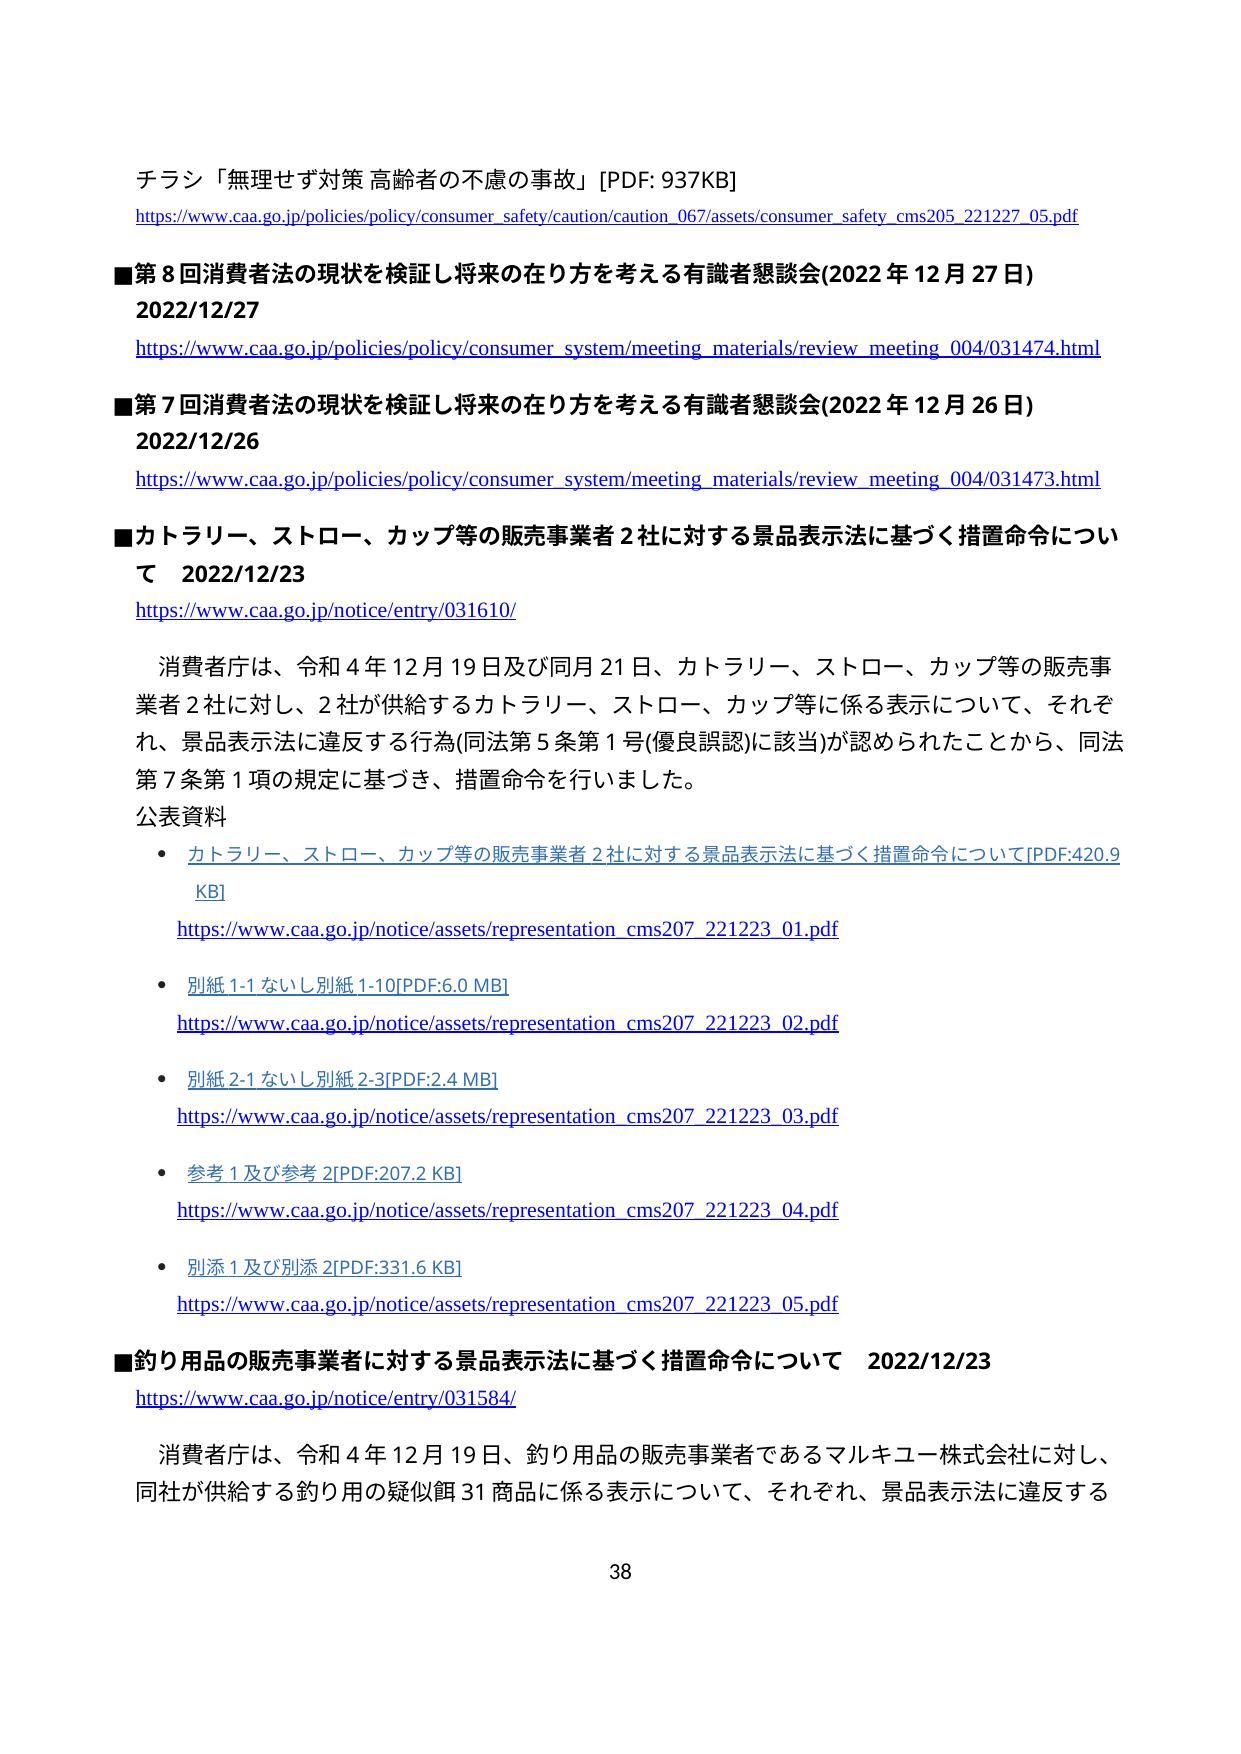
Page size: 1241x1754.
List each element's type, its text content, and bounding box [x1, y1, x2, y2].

list 別紙2-1ないし別紙2-3[PDF:2.4 MB] [158, 1060, 1120, 1097]
text https://www.caa.go.jp/notice/entry/031610/ [112, 591, 1128, 628]
list 別添1及び別添2[PDF:331.6 KB] [158, 1247, 1120, 1285]
text ■カトラリー、ストロー、カップ等の販売事業者2社に対する景品表示法に基づく措置命令について 2022/12/23 [112, 516, 1128, 591]
list 別紙1-1ないし別紙1-10[PDF:6.0 MB] [158, 966, 1120, 1003]
text https://www.caa.go.jp/policies/policy/consumer_system/meeting_materials/review_meeting_004/031474.html [112, 328, 1128, 366]
text https://www.caa.go.jp/notice/assets/representation_cms207_221223_05.pdf [158, 1285, 1120, 1322]
text https://www.caa.go.jp/policies/policy/consumer_system/meeting_materials/review_meeting_004/031473.html [112, 460, 1128, 497]
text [135, 1435, 1128, 1510]
list 参考1及び参考2[PDF:207.2 KB] [158, 1153, 1120, 1191]
text チラシ「無理せず対策 高齢者の不慮の事故」[PDF: 937KB] [135, 160, 1128, 197]
text https://www.caa.go.jp/notice/assets/representation_cms207_221223_01.pdf [158, 910, 1120, 947]
text ■第7回消費者法の現状を検証し将来の在り方を考える有識者懇談会(2022年12月26日) 2022/12/26 [112, 385, 1128, 460]
text 公表資料 [135, 797, 1128, 835]
text https://www.caa.go.jp/notice/assets/representation_cms207_221223_02.pdf [158, 1003, 1120, 1041]
text https://www.caa.go.jp/notice/assets/representation_cms207_221223_03.pdf [158, 1097, 1120, 1135]
text ■第8回消費者法の現状を検証し将来の在り方を考える有識者懇談会(2022年12月27日) 2022/12/27 [112, 253, 1128, 328]
text https://www.caa.go.jp/notice/assets/representation_cms207_221223_04.pdf [158, 1191, 1120, 1228]
text 消費者庁は、令和4年12月19日及び同月21日、カトラリー、ストロー、カップ等の販売事業者2社に対し、2社が供給するカトラリー、ストロー、カップ等に係る表示について、それぞれ、景品表示法に違反する行為(同法第5条第1号(優良誤認)に該当)が認められたことから、同法第7条第1項の規定に基づき、措置命令を行いました。 [112, 647, 1128, 797]
text https://www.caa.go.jp/policies/policy/consumer_safety/caution/caution_067/assets/consumer_safety_cms205_221227_05.pdf [135, 197, 1128, 235]
text ■釣り用品の販売事業者に対する景品表示法に基づく措置命令について 2022/12/23 [112, 1341, 1128, 1378]
list カトラリー、ストロー、カップ等の販売事業者2社に対する景品表示法に基づく措置命令について[PDF:420.9 KB] [158, 835, 1120, 910]
text https://www.caa.go.jp/notice/entry/031584/ [112, 1378, 1128, 1416]
